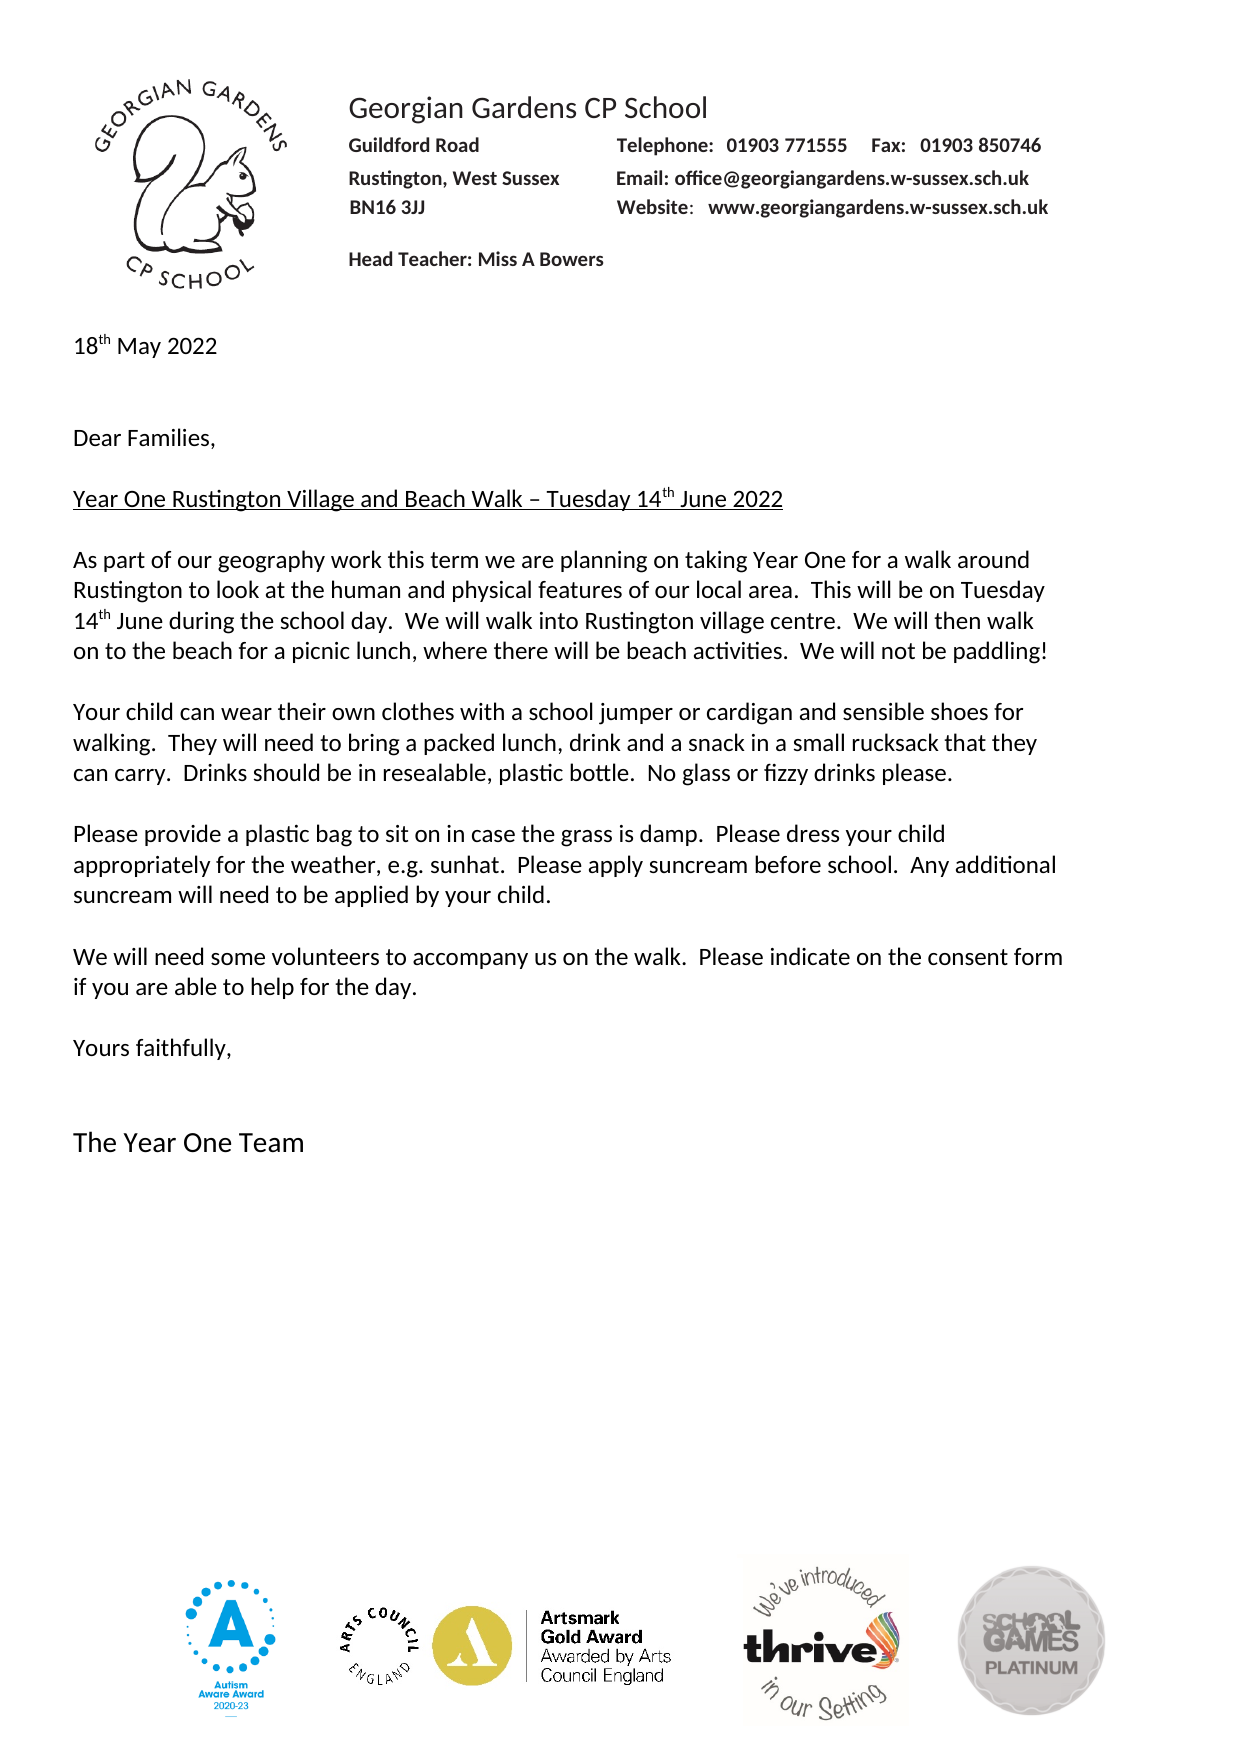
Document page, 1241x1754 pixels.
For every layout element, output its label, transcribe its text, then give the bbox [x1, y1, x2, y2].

text Your child can wear their own clothes with a school jumper or cardigan and sensible shoes for walking. They will need to bring a packed lunch, drink and a snack in a small rucksack that they can carry. Drinks should be in resealable, plastic bottle. No glass or fizzy drinks please. [73, 696, 1065, 788]
picture [92, 76, 290, 292]
text Year One Rustington Village and Beach Walk – Tuesday 14th June 2022 [73, 483, 1065, 513]
text We will need some volunteers to accompany us on the walk. Please indicate on the consent form if you are able to help for the day. [73, 941, 1065, 1002]
text The Year One Team [73, 1124, 1065, 1159]
picture [943, 1561, 1119, 1722]
text As part of our geography work this term we are planning on taking Year One for a walk around Rustington to look at the human and physical features of our local area. This will be on Tuesday 14th June during the school day. We will walk into Rustington village centre. We will then walk on to the beach for a picnic lunch, where there will be beach activities. We will not be paddling! [73, 544, 1065, 666]
text Dear Families, [73, 422, 1065, 452]
text Yours faithfully, [73, 1032, 1065, 1063]
text Please provide a plastic bag to sit on in case the grass is damp. Please dress your child appropriately for the weather, e.g. sunhat. Please apply suncream before school. Any additional suncream will need to be applied by your child. [73, 818, 1065, 910]
picture [175, 1554, 909, 1733]
text 18th May 2022 [73, 330, 1065, 361]
